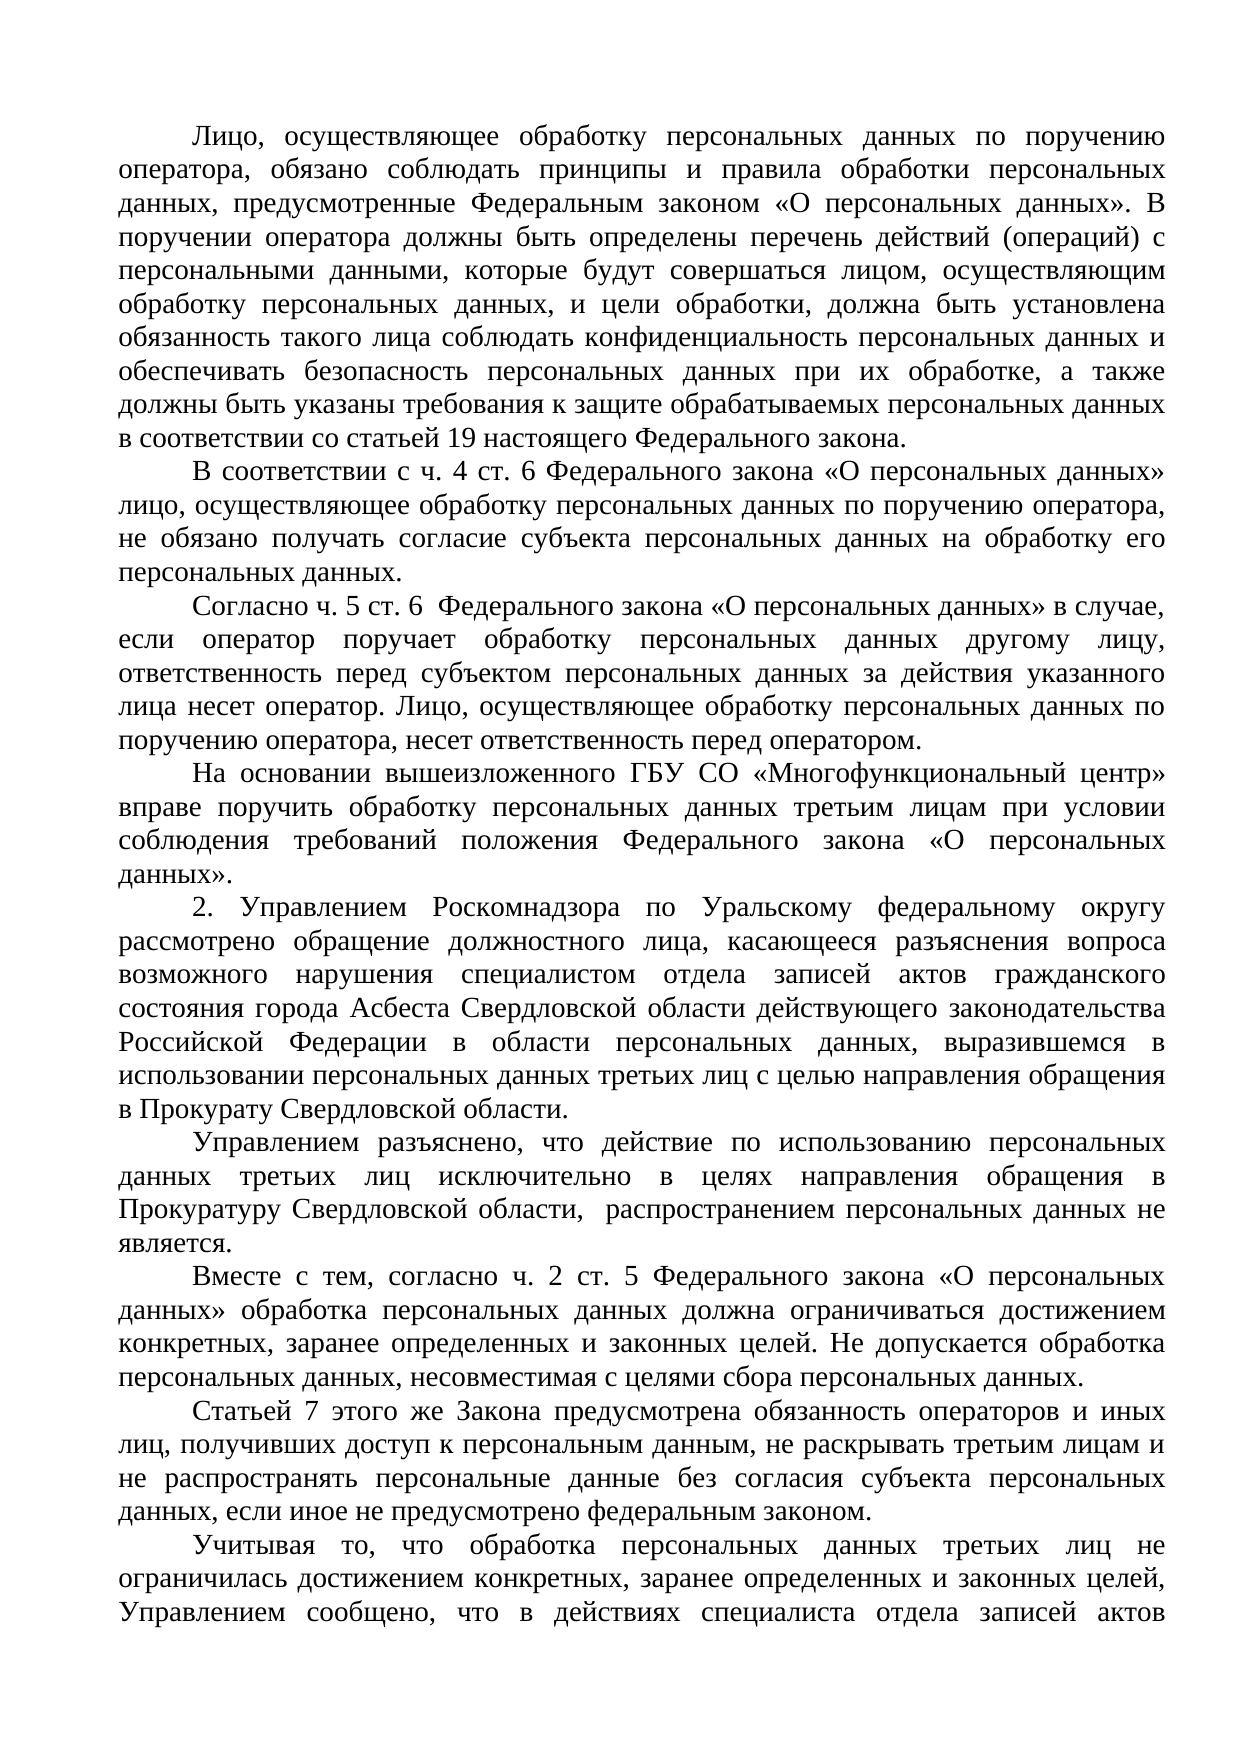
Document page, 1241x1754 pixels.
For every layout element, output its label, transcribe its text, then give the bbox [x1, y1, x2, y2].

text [118, 1527, 1167, 1627]
text Лицо, осуществляющее обработку персональных данных по поручению оператора, обязано соблюдать принципы и правила обработки персональных данных, предусмотренные Федеральным законом «О персональных данных». В поручении оператора должны быть определены перечень действий (операций) с персональными данными, которые будут совершаться лицом, осуществляющим обработку персональных данных, и цели обработки, должна быть установлена обязанность такого лица соблюдать конфиденциальность персональных данных и обеспечивать безопасность персональных данных при их обработке, а также должны быть указаны требования к защите обрабатываемых персональных данных в соответствии со статьей 19 настоящего Федерального закона. [118, 118, 1167, 453]
text В соответствии с ч. 4 ст. 6 Федерального закона «О персональных данных» лицо, осуществляющее обработку персональных данных по поручению оператора, не обязано получать согласие субъекта персональных данных на обработку его персональных данных. [118, 453, 1167, 588]
text 2. Управлением Роскомнадзора по Уральскому федеральному округу рассмотрено обращение должностного лица, касающееся разъяснения вопроса возможного нарушения специалистом отдела записей актов гражданского состояния города Асбеста Свердловской области действующего законодательства Российской Федерации в области персональных данных, выразившемся в использовании персональных данных третьих лиц с целью направления обращения в Прокурату Свердловской области. [118, 889, 1167, 1124]
text Вместе с тем, согласно ч. 2 ст. 5 Федерального закона «О персональных данных» обработка персональных данных должна ограничиваться достижением конкретных, заранее определенных и законных целей. Не допускается обработка персональных данных, несовместимая с целями сбора персональных данных. [118, 1258, 1167, 1393]
text Согласно ч. 5 ст. 6 Федерального закона «О персональных данных» в случае, если оператор поручает обработку персональных данных другому лицу, ответственность перед субъектом персональных данных за действия указанного лица несет оператор. Лицо, осуществляющее обработку персональных данных по поручению оператора, несет ответственность перед оператором. [118, 588, 1167, 755]
text Статьей 7 этого же Закона предусмотрена обязанность операторов и иных лиц, получивших доступ к персональным данным, не раскрывать третьим лицам и не распространять персональные данные без согласия субъекта персональных данных, если иное не предусмотрено федеральным законом. [118, 1393, 1167, 1527]
text На основании вышеизложенного ГБУ СО «Многофункциональный центр» вправе поручить обработку персональных данных третьим лицам при условии соблюдения требований положения Федерального закона «О персональных данных». [118, 755, 1167, 889]
text Управлением разъяснено, что действие по использованию персональных данных третьих лиц исключительно в целях направления обращения в Прокуратуру Свердловской области, распространением персональных данных не является. [118, 1124, 1167, 1258]
